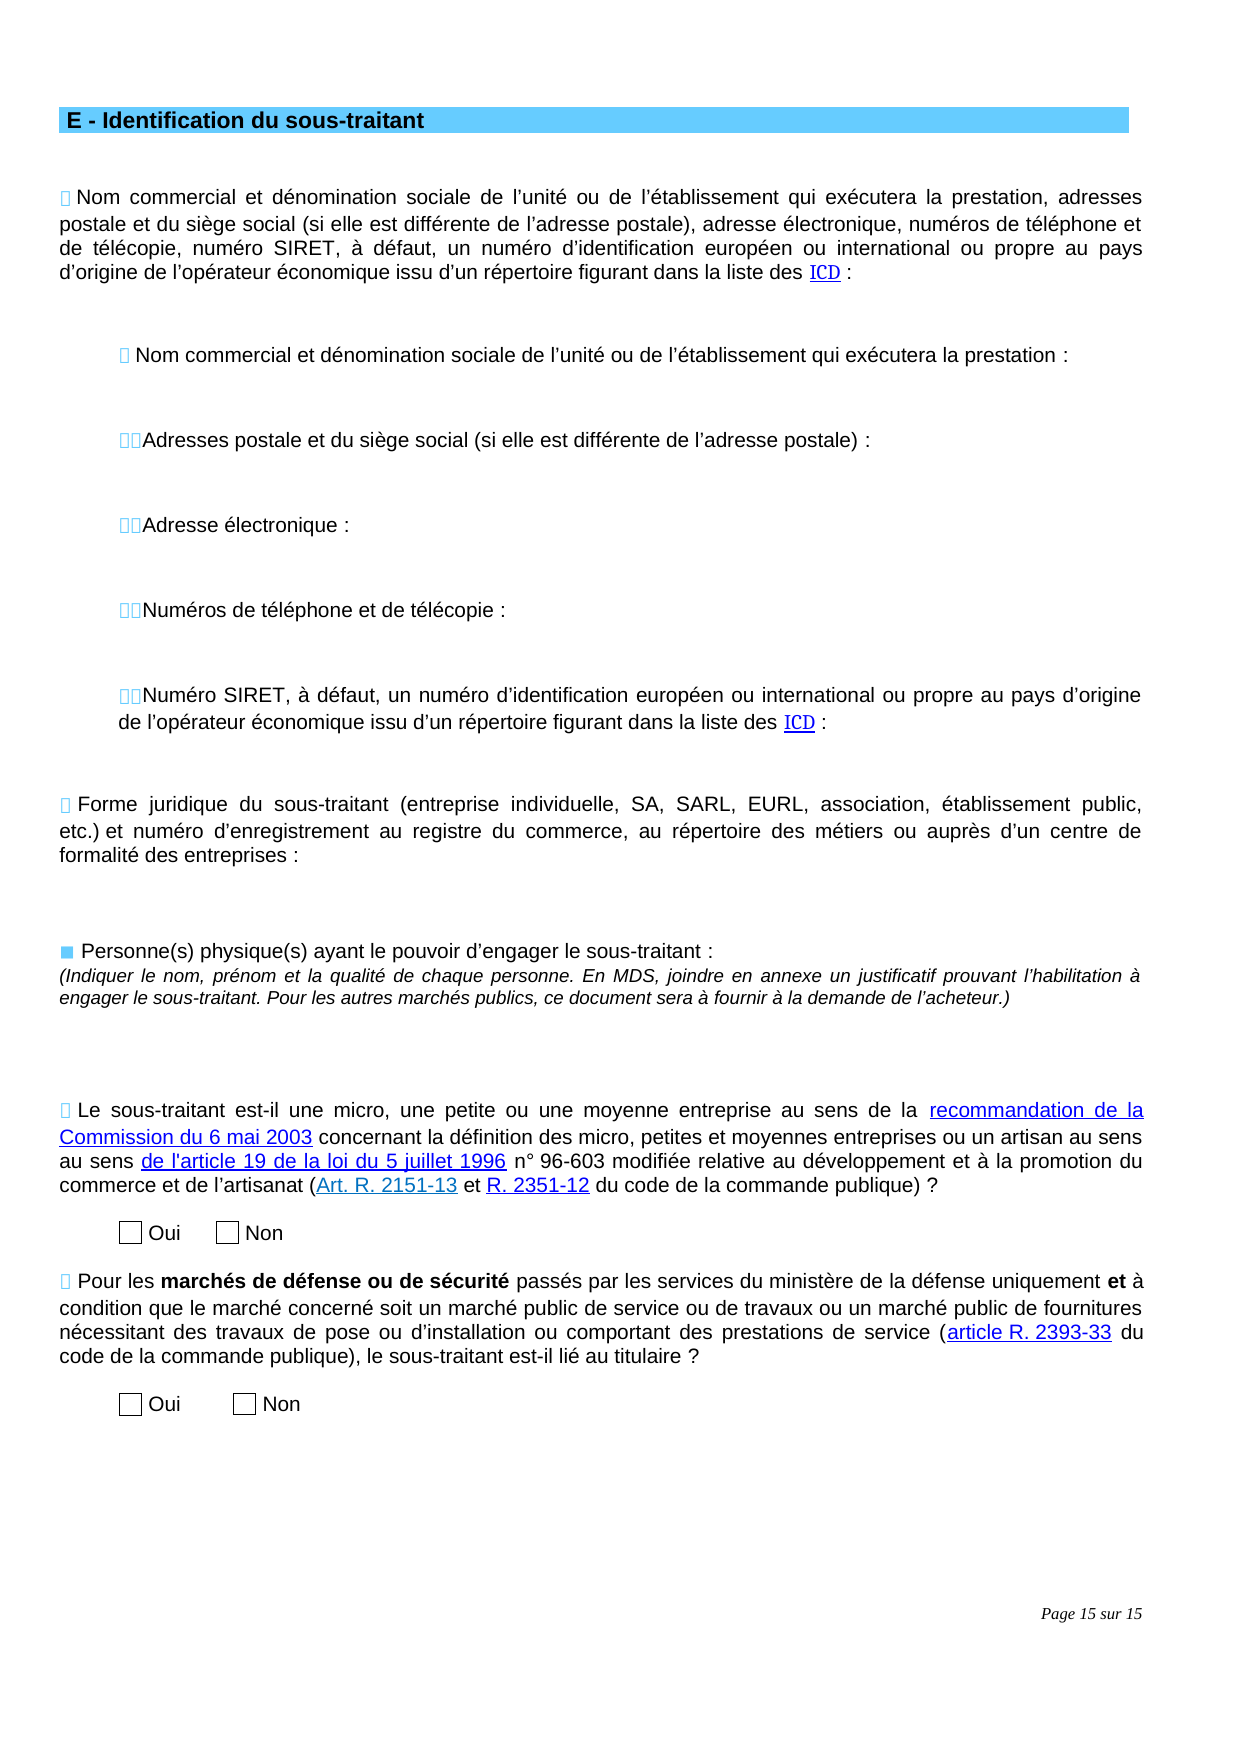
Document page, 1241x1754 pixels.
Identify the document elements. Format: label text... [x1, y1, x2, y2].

text  Le sous-traitant est-il une micro, une petite ou une moyenne entreprise au sens de la recommandation de la Commission du 6 mai 2003 concernant la définition des micro, petites et moyennes entreprises ou un artisan au sens au sens de l'article 19 de la loi du 5 juillet 1996 n° 96-603 modifiée relative au développement et à la promotion du commerce et de l’artisanat (Art. R. 2151-13 et R. 2351-12 du code de la commande publique) ? [59, 1095, 1144, 1196]
text Oui Non [118, 1220, 1144, 1244]
text Numéros de téléphone et de télécopie : [118, 595, 1144, 625]
text Adresse électronique : [118, 510, 1144, 540]
text  Forme juridique du sous-traitant (entreprise individuelle, SA, SARL, EURL, association, établissement public, etc.) et numéro d’enregistrement au registre du commerce, au répertoire des métiers ou auprès d’un centre de formalité des entreprises : [59, 789, 1144, 867]
text Numéro SIRET, à défaut, un numéro d’identification européen ou international ou propre au pays d’origine de l’opérateur économique issu d’un répertoire figurant dans la liste des ICD : [118, 680, 1144, 735]
text Adresses postale et du siège social (si elle est différente de l’adresse postale) : [118, 425, 1144, 455]
text  Nom commercial et dénomination sociale de l’unité ou de l’établissement qui exécutera la prestation : [118, 340, 1144, 370]
text  Nom commercial et dénomination sociale de l’unité ou de l’établissement qui exécutera la prestation, adresses postale et du siège social (si elle est différente de l’adresse postale), adresse électronique, numéros de téléphone et de télécopie, numéro SIRET, à défaut, un numéro d’identification européen ou international ou propre au pays d’origine de l’opérateur économique issu d’un répertoire figurant dans la liste des ICD : [59, 182, 1144, 285]
text Oui Non [118, 1392, 1144, 1416]
text  Pour les marchés de défense ou de sécurité passés par les services du ministère de la défense uniquement et à condition que le marché concerné soit un marché public de service ou de travaux ou un marché public de fournitures nécessitant des travaux de pose ou d’installation ou comportant des prestations de service (article R. 2393-33 du code de la commande publique), le sous-traitant est-il lié au titulaire ? [59, 1266, 1144, 1368]
table_header E - Identification du sous-traitant [59, 107, 1129, 133]
text (Indiquer le nom, prénom et la qualité de chaque personne. En MDS, joindre en annexe un justificatif prouvant l’habilitation à engager le sous-traitant. Pour les autres marchés publics, ce document sera à fournir à la demande de l’acheteur.) [59, 965, 1144, 1008]
text Personne(s) physique(s) ayant le pouvoir d’engager le sous-traitant : [59, 939, 1144, 965]
